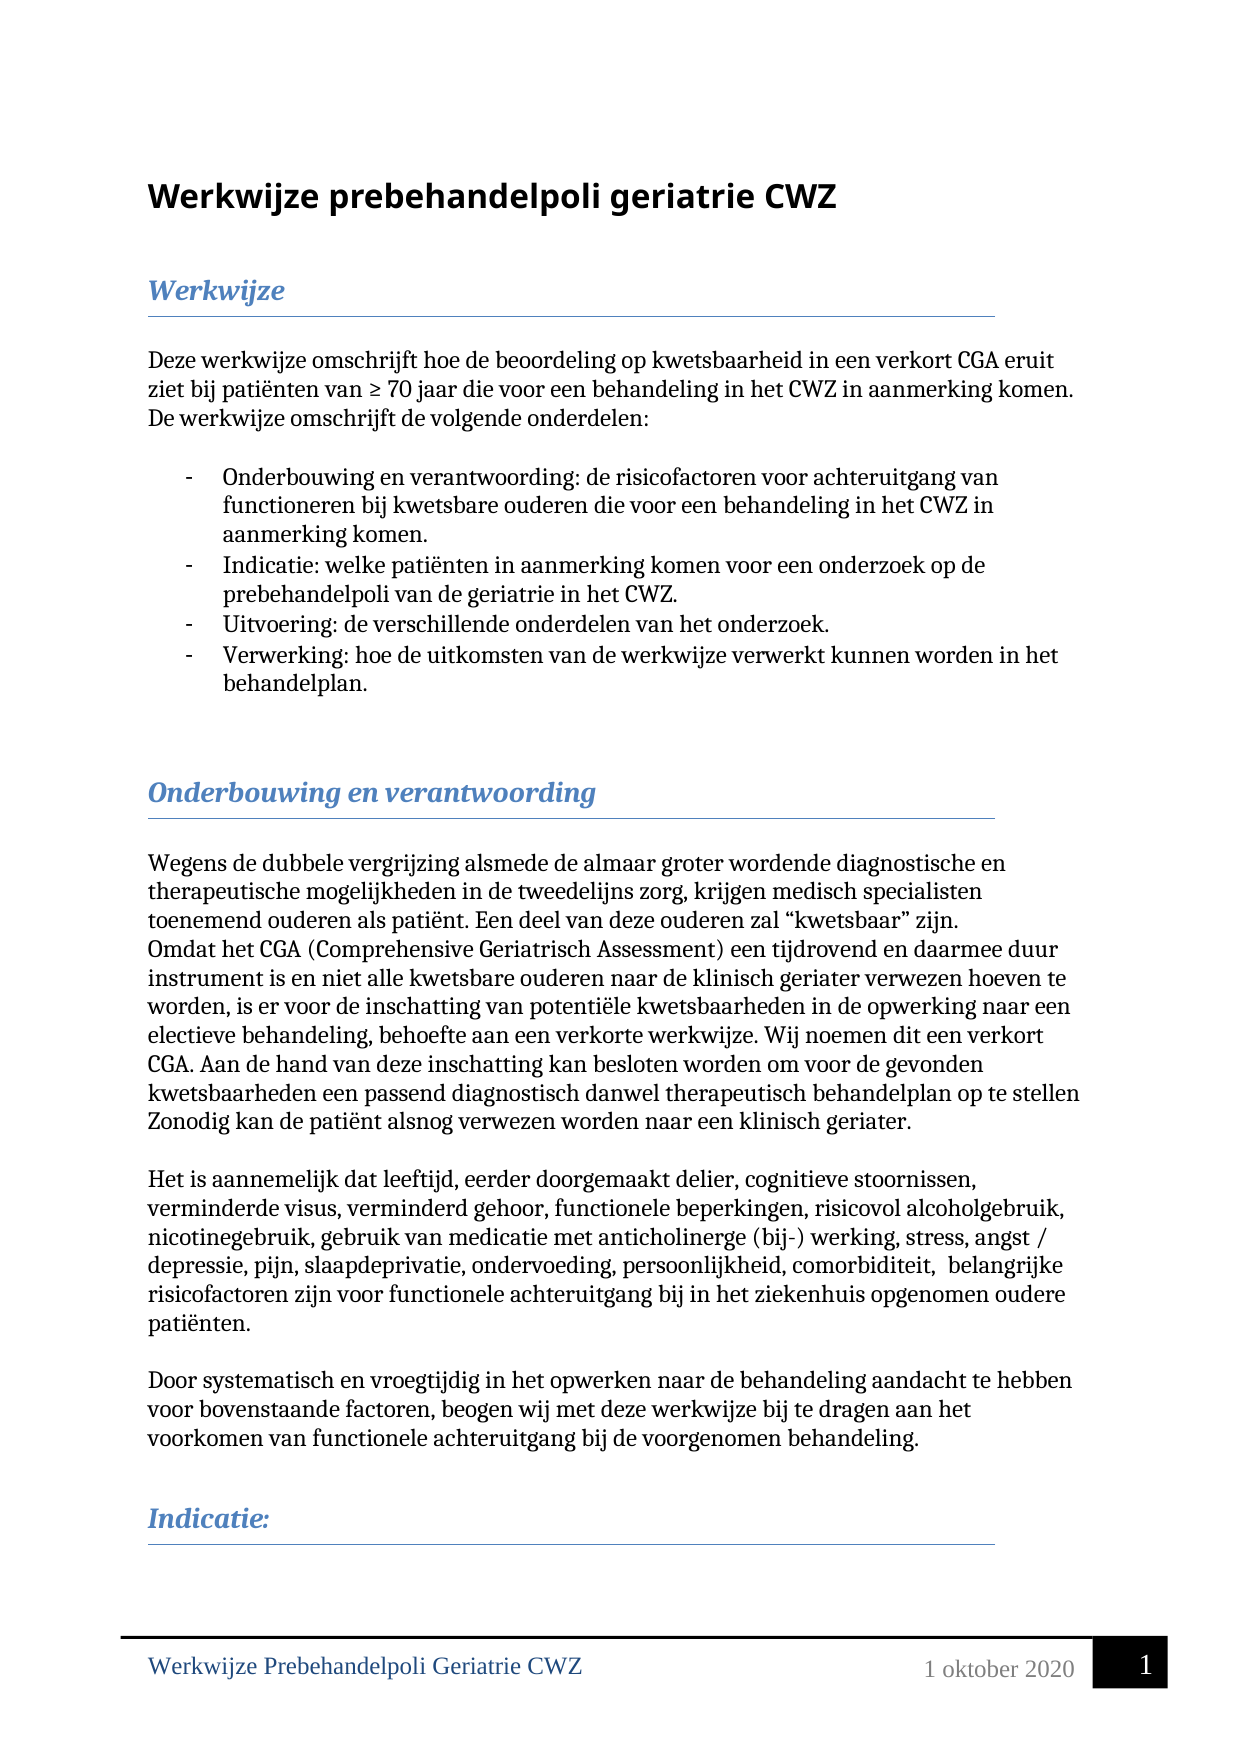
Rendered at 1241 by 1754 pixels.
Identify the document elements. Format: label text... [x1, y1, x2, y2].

text Wegens de dubbele vergrijzing alsmede de almaar groter wordende diagnostische en therapeutische mogelijkheden in de tweedelijns zorg, krijgen medisch specialisten toenemend ouderen als patiënt. Een deel van deze ouderen zal “kwetsbaar” zijn. [148, 848, 1093, 935]
text De werkwijze omschrijft de volgende onderdelen: [148, 403, 1093, 432]
text Omdat het CGA (Comprehensive Geriatrisch Assessment) een tijdrovend en daarmee duur instrument is en niet alle kwetsbare ouderen naar de klinisch geriater verwezen hoeven te worden, is er voor de inschatting van potentiële kwetsbaarheden in de opwerking naar een electieve behandeling, behoefte aan een verkorte werkwijze. Wij noemen dit een verkort CGA. Aan de hand van deze inschatting kan besloten worden om voor de gevonden kwetsbaarheden een passend diagnostisch danwel therapeutisch behandelplan op te stellen Zonodig kan de patiënt alsnog verwezen worden naar een klinisch geriater. [148, 935, 1093, 1136]
list Uitvoering: de verschillende onderdelen van het onderzoek. [185, 608, 1093, 639]
text Door systematisch en vroegtijdig in het opwerken naar de behandeling aandacht te hebben voor bovenstaande factoren, beogen wij met deze werkwijze bij te dragen aan het voorkomen van functionele achteruitgang bij de voorgenomen behandeling. [148, 1366, 1093, 1453]
text Deze werkwijze omschrijft hoe de beoordeling op kwetsbaarheid in een verkort CGA eruit ziet bij patiënten van ≥ 70 jaar die voor een behandeling in het CWZ in aanmerking komen. [148, 346, 1093, 403]
text Het is aannemelijk dat leeftijd, eerder doorgemaakt delier, cognitieve stoornissen, verminderde visus, verminderd gehoor, functionele beperkingen, risicovol alcoholgebruik, nicotinegebruik, gebruik van medicatie met anticholinerge (bij-) werking, stress, angst / depressie, pijn, slaapdeprivatie, ondervoeding, persoonlijkheid, comorbiditeit, belangrijke risicofactoren zijn voor functionele achteruitgang bij in het ziekenhuis opgenomen oudere patiënten. [148, 1165, 1093, 1338]
list Verwerking: hoe de uitkomsten van de werkwijze verwerkt kunnen worden in het behandelplan. [185, 639, 1093, 698]
subtitle Werkwijze prebehandelpoli geriatrie CWZ [148, 173, 1093, 218]
text Werkwijze [148, 274, 995, 316]
text Onderbouwing en verantwoording [148, 776, 995, 818]
text Indicatie: [148, 1502, 995, 1544]
list Indicatie: welke patiënten in aanmerking komen voor een onderzoek op de prebehandelpoli van de geriatrie in het CWZ. [185, 549, 1093, 608]
list Onderbouwing en verantwoording: de risicofactoren voor achteruitgang van functioneren bij kwetsbare ouderen die voor een behandeling in het CWZ in aanmerking komen. [185, 461, 1093, 549]
